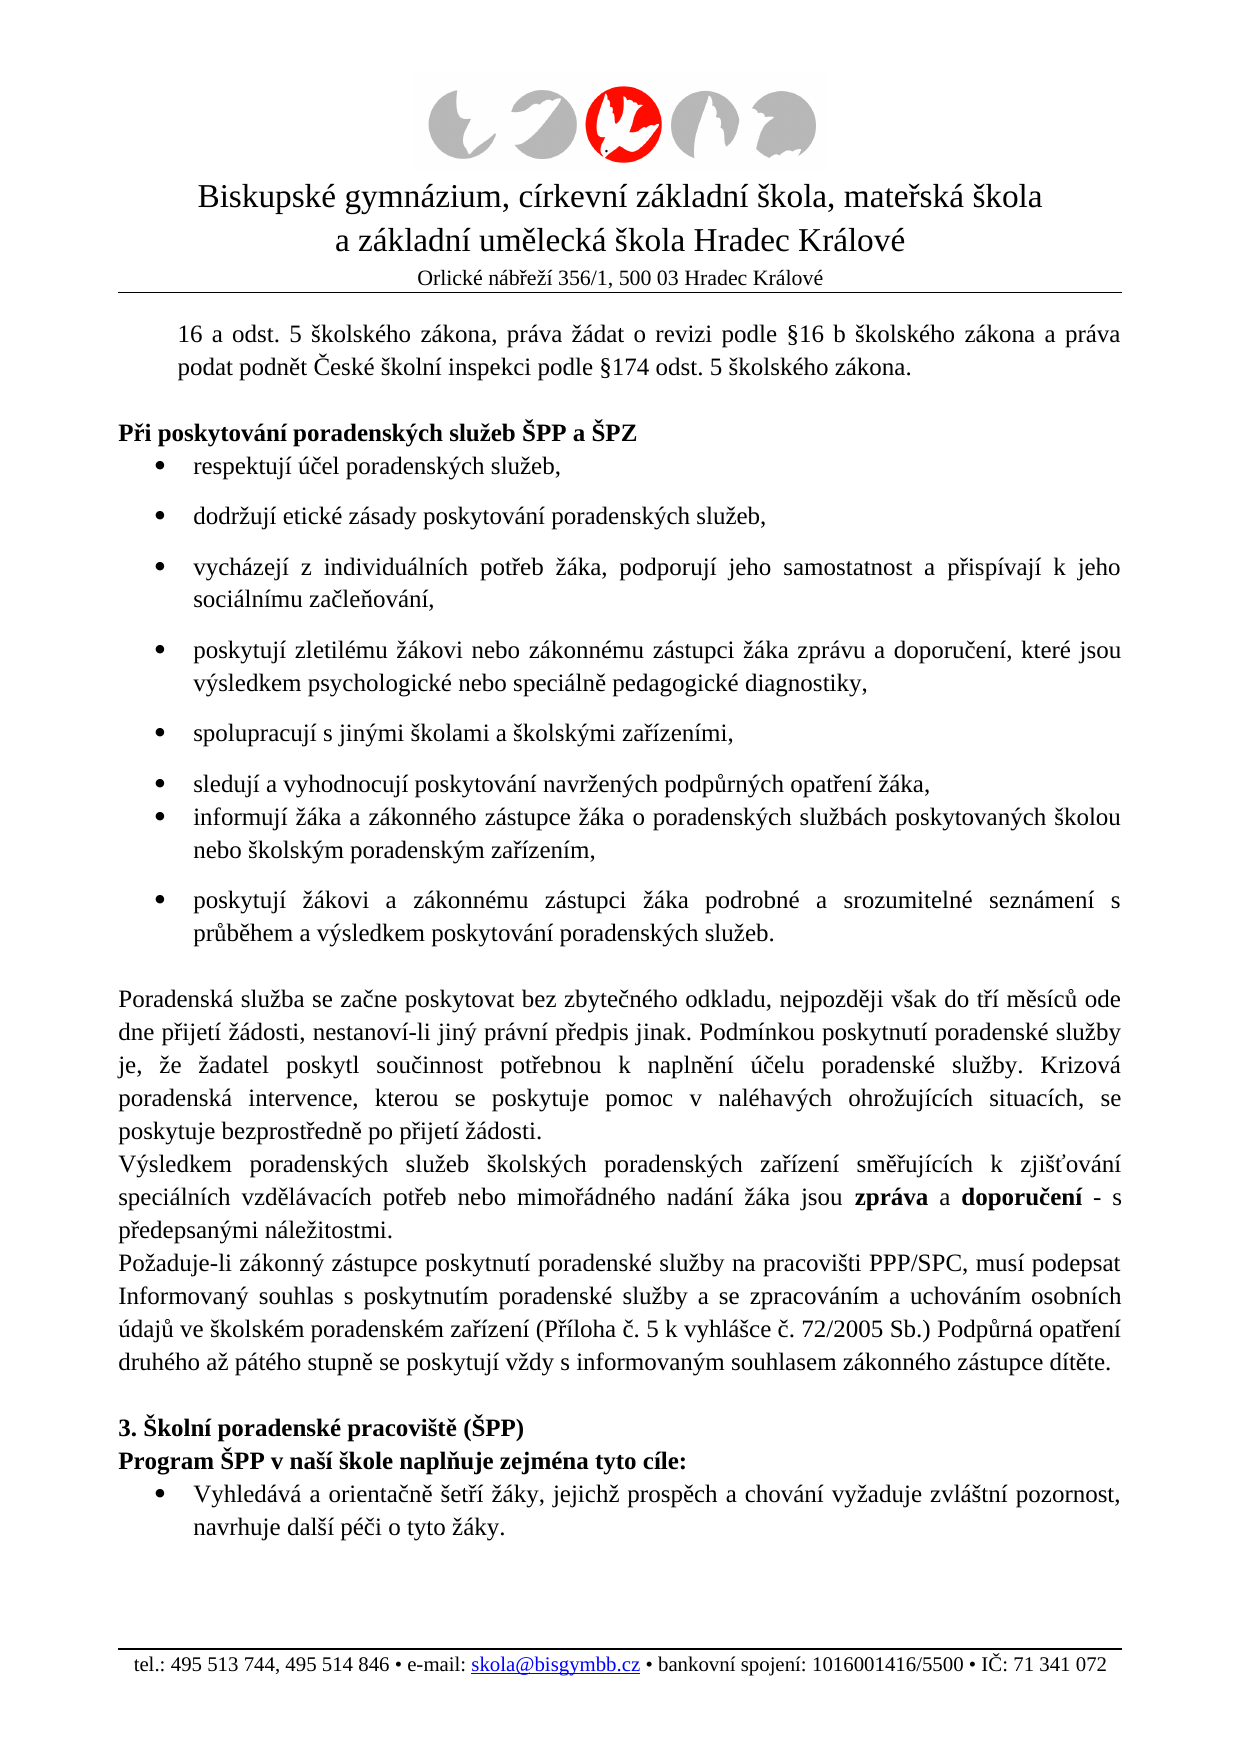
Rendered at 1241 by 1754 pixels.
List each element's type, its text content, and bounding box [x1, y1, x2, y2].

text Výsledkem poradenských služeb školských poradenských zařízení směřujících k zjišťování speciálních vzdělávacích potřeb nebo mimořádného nadání žáka jsou zpráva a doporučení - s předepsanými náležitostmi. [118, 1149, 1122, 1244]
list informují žáka a zákonného zástupce žáka o poradenských službách poskytovaných školou nebo školským poradenským zařízením, [156, 802, 1122, 864]
picture [413, 73, 827, 173]
list poskytují žákovi a zákonnému zástupci žáka podrobné a srozumitelné seznámení s průběhem a výsledkem poskytování poradenských služeb. [156, 885, 1122, 947]
text Program ŠPP v naší škole naplňuje zejména tyto cíle: [118, 1446, 1122, 1475]
list sledují a vyhodnocují poskytování navržených podpůrných opatření žáka, [156, 769, 1122, 798]
text Poradenská služba se začne poskytovat bez zbytečného odkladu, nejpozději však do tří měsíců ode dne přijetí žádosti, nestanoví-li jiný právní předpis jinak. Podmínkou poskytnutí poradenské služby je, že žadatel poskytl součinnost potřebnou k naplnění účelu poradenské služby. Krizová poradenská intervence, kterou se poskytuje pomoc v naléhavých ohrožujících situacích, se poskytuje bezprostředně po přijetí žádosti. [118, 984, 1122, 1145]
list poskytují zletilému žákovi nebo zákonnému zástupci žáka zprávu a doporučení, které jsou výsledkem psychologické nebo speciálně pedagogické diagnostiky, [156, 635, 1122, 697]
list dodržují etické zásady poskytování poradenských služeb, [156, 501, 1122, 530]
text 3. Školní poradenské pracoviště (ŠPP) [118, 1413, 1122, 1442]
list spolupracují s jinými školami a školskými zařízeními, [156, 718, 1122, 747]
text Při poskytování poradenských služeb ŠPP a ŠPZ [118, 418, 1122, 446]
list vycházejí z individuálních potřeb žáka, podporují jeho samostatnost a přispívají k jeho sociálnímu začleňování, [156, 552, 1122, 613]
list Vyhledává a orientačně šetří žáky, jejichž prospěch a chování vyžaduje zvláštní pozornost, navrhuje další péči o tyto žáky. [156, 1479, 1122, 1541]
list respektují účel poradenských služeb, [156, 451, 1122, 479]
text Požaduje-li zákonný zástupce poskytnutí poradenské služby na pracovišti PPP/SPC, musí podepsat Informovaný souhlas s poskytnutím poradenské služby a se zpracováním a uchováním osobních údajů ve školském poradenském zařízení (Příloha č. 5 k vyhlášce č. 72/2005 Sb.) Podpůrná opatření druhého až pátého stupně se poskytují vždy s informovaným souhlasem zákonného zástupce dítěte. [118, 1248, 1122, 1376]
